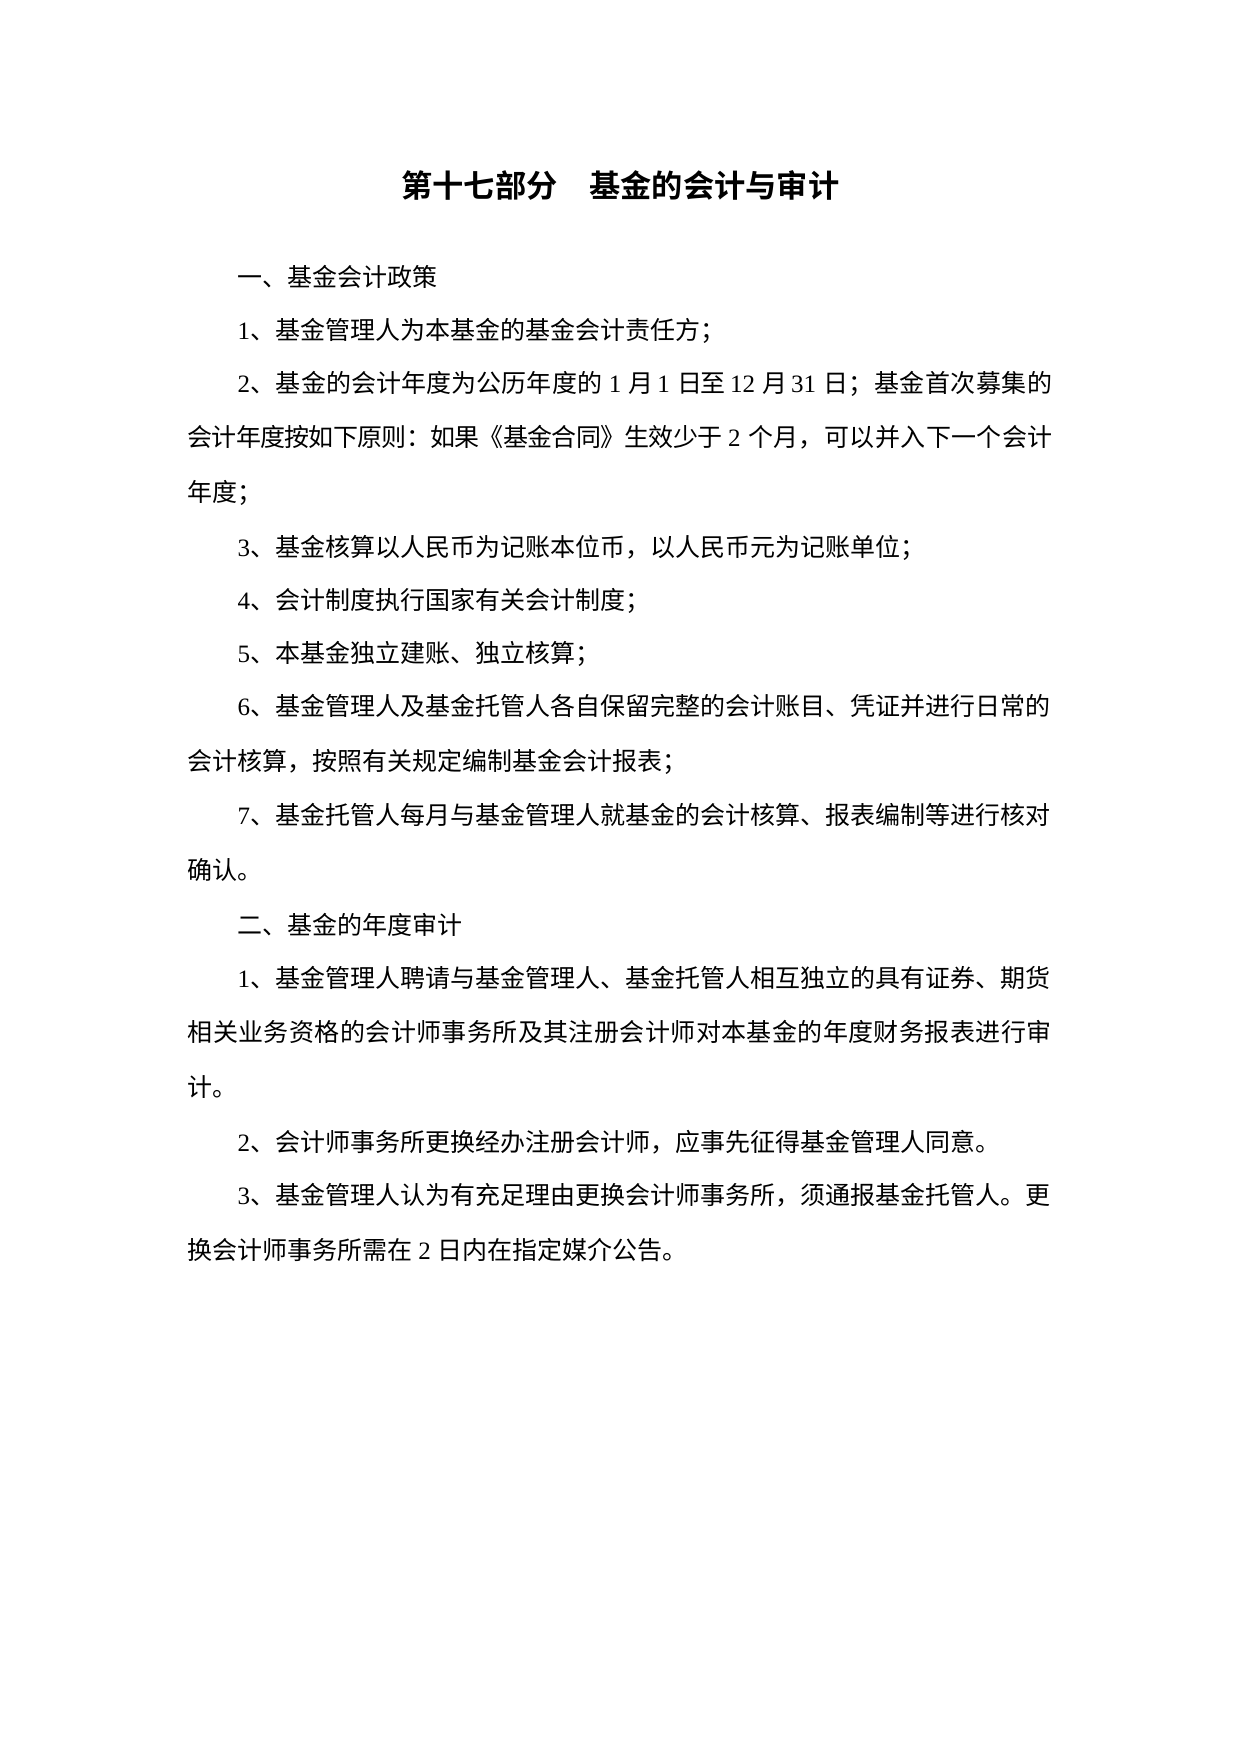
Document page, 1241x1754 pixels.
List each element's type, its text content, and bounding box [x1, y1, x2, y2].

text 二、基金的年度审计 [237, 905, 1101, 942]
text 1、基金管理人为本基金的基金会计责任方； [237, 310, 1101, 346]
text 一、基金会计政策 [237, 257, 1101, 293]
text 7、基金托管人每月与基金管理人就基金的会计核算、报表编制等进行核对确认。 [187, 796, 1053, 887]
text 1、基金管理人聘请与基金管理人、基金托管人相互独立的具有证券、期货相关业务资格的会计师事务所及其注册会计师对本基金的年度财务报表进行审计。 [187, 958, 1053, 1104]
text 3、基金核算以人民币为记账本位币，以人民币元为记账单位； [237, 527, 1101, 564]
text 6、基金管理人及基金托管人各自保留完整的会计账目、凭证并进行日常的会计核算，按照有关规定编制基金会计报表； [187, 686, 1053, 777]
text 3、基金管理人认为有充足理由更换会计师事务所，须通报基金托管人。更换会计师事务所需在 2 日内在指定媒介公告。 [187, 1175, 1053, 1266]
text 2、会计师事务所更换经办注册会计师，应事先征得基金管理人同意。 [237, 1122, 1101, 1159]
subtitle 第十七部分 基金的会计与审计 [175, 156, 1065, 208]
text 5、本基金独立建账、独立核算； [237, 633, 1101, 669]
text 2、基金的会计年度为公历年度的 1 月 1 日至 12 月 31 日；基金首次募集的会计年度按如下原则：如果《基金合同》生效少于 2 个月，可以并入下一个会计年度； [187, 363, 1053, 509]
text 4、会计制度执行国家有关会计制度； [237, 580, 1101, 617]
